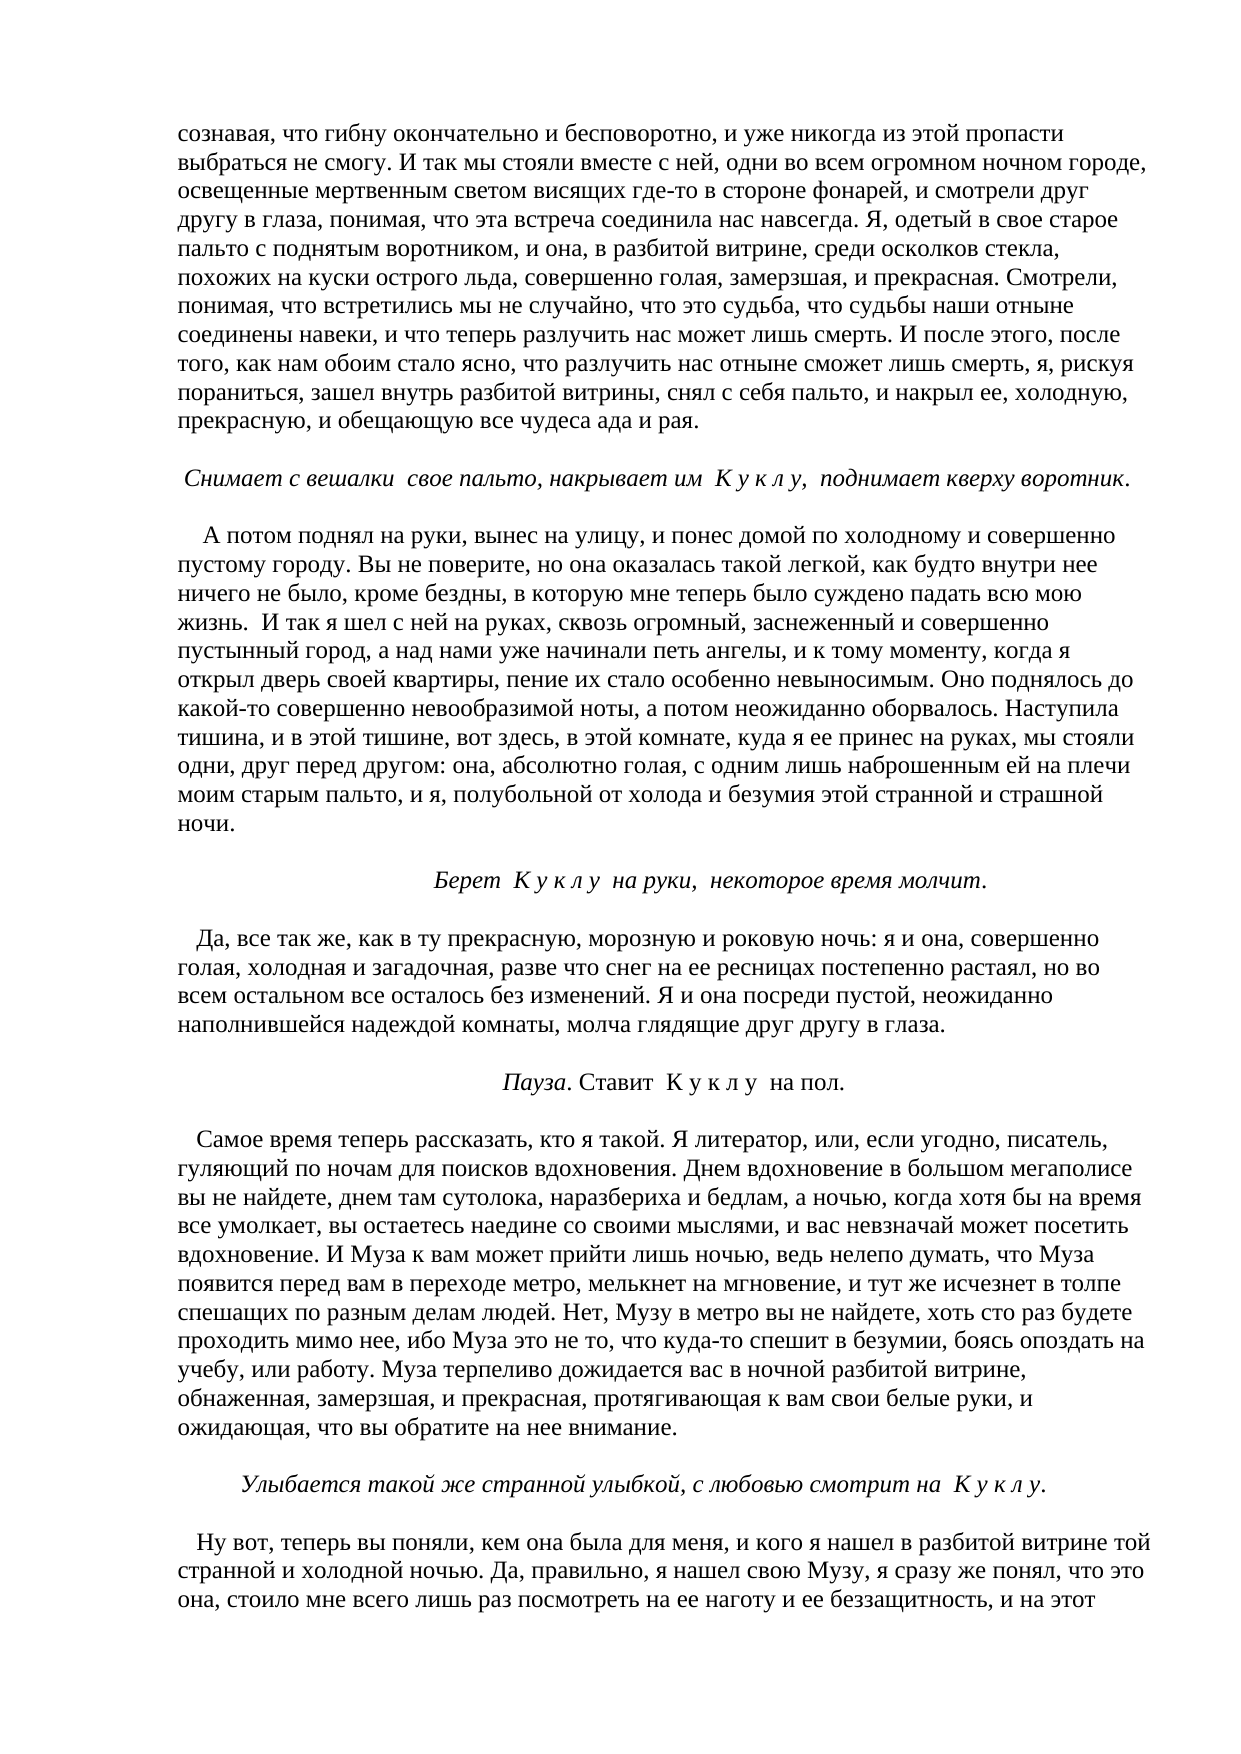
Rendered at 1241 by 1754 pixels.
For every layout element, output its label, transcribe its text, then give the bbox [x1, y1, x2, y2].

text Улыбается такой же странной улыбкой, с любовью смотрит на К у к л у. [177, 1469, 1152, 1498]
text А потом поднял на руки, вынес на улицу, и понес домой по холодному и совершенно пустому городу. Вы не поверите, но она оказалась такой легкой, как будто внутри нее ничего не было, кроме бездны, в которую мне теперь было суждено падать всю мою жизнь. И так я шел с ней на руках, сквозь огромный, заснеженный и совершенно пустынный город, а над нами уже начинали петь ангелы, и к тому моменту, когда я открыл дверь своей квартиры, пение их стало особенно невыносимым. Оно поднялось до какой-то совершенно невообразимой ноты, а потом неожиданно оборвалось. Наступила тишина, и в этой тишине, вот здесь, в этой комнате, куда я ее принес на руках, мы стояли одни, друг перед другом: она, абсолютно голая, с одним лишь наброшенным ей на плечи моим старым пальто, и я, полубольной от холода и безумия этой странной и страшной ночи. [177, 521, 1152, 837]
text Снимает с вешалки свое пальто, накрывает им К у к л у, поднимает кверху воротник. [177, 463, 1152, 492]
text Да, все так же, как в ту прекрасную, морозную и роковую ночь: я и она, совершенно голая, холодная и загадочная, разве что снег на ее ресницах постепенно растаял, но во всем остальном все осталось без изменений. Я и она посреди пустой, неожиданно наполнившейся надеждой комнаты, молча глядящие друг другу в глаза. [177, 923, 1152, 1038]
text Самое время теперь рассказать, кто я такой. Я литератор, или, если угодно, писатель, гуляющий по ночам для поисков вдохновения. Днем вдохновение в большом мегаполисе вы не найдете, днем там сутолока, наразбериха и бедлам, а ночью, когда хотя бы на время все умолкает, вы остаетесь наедине со своими мыслями, и вас невзначай может посетить вдохновение. И Муза к вам может прийти лишь ночью, ведь нелепо думать, что Муза появится перед вам в переходе метро, мелькнет на мгновение, и тут же исчезнет в толпе спешащих по разным делам людей. Нет, Музу в метро вы не найдете, хоть сто раз будете проходить мимо нее, ибо Муза это не то, что куда-то спешит в безумии, боясь опоздать на учебу, или работу. Муза терпеливо дожидается вас в ночной разбитой витрине, обнаженная, замерзшая, и прекрасная, протягивающая к вам свои белые руки, и ожидающая, что вы обратите на нее внимание. [177, 1124, 1152, 1441]
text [177, 118, 1152, 434]
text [177, 1527, 1152, 1613]
text Пауза. Ставит К у к л у на пол. [177, 1067, 1152, 1096]
text Берет К у к л у на руки, некоторое время молчит. [177, 866, 1152, 894]
